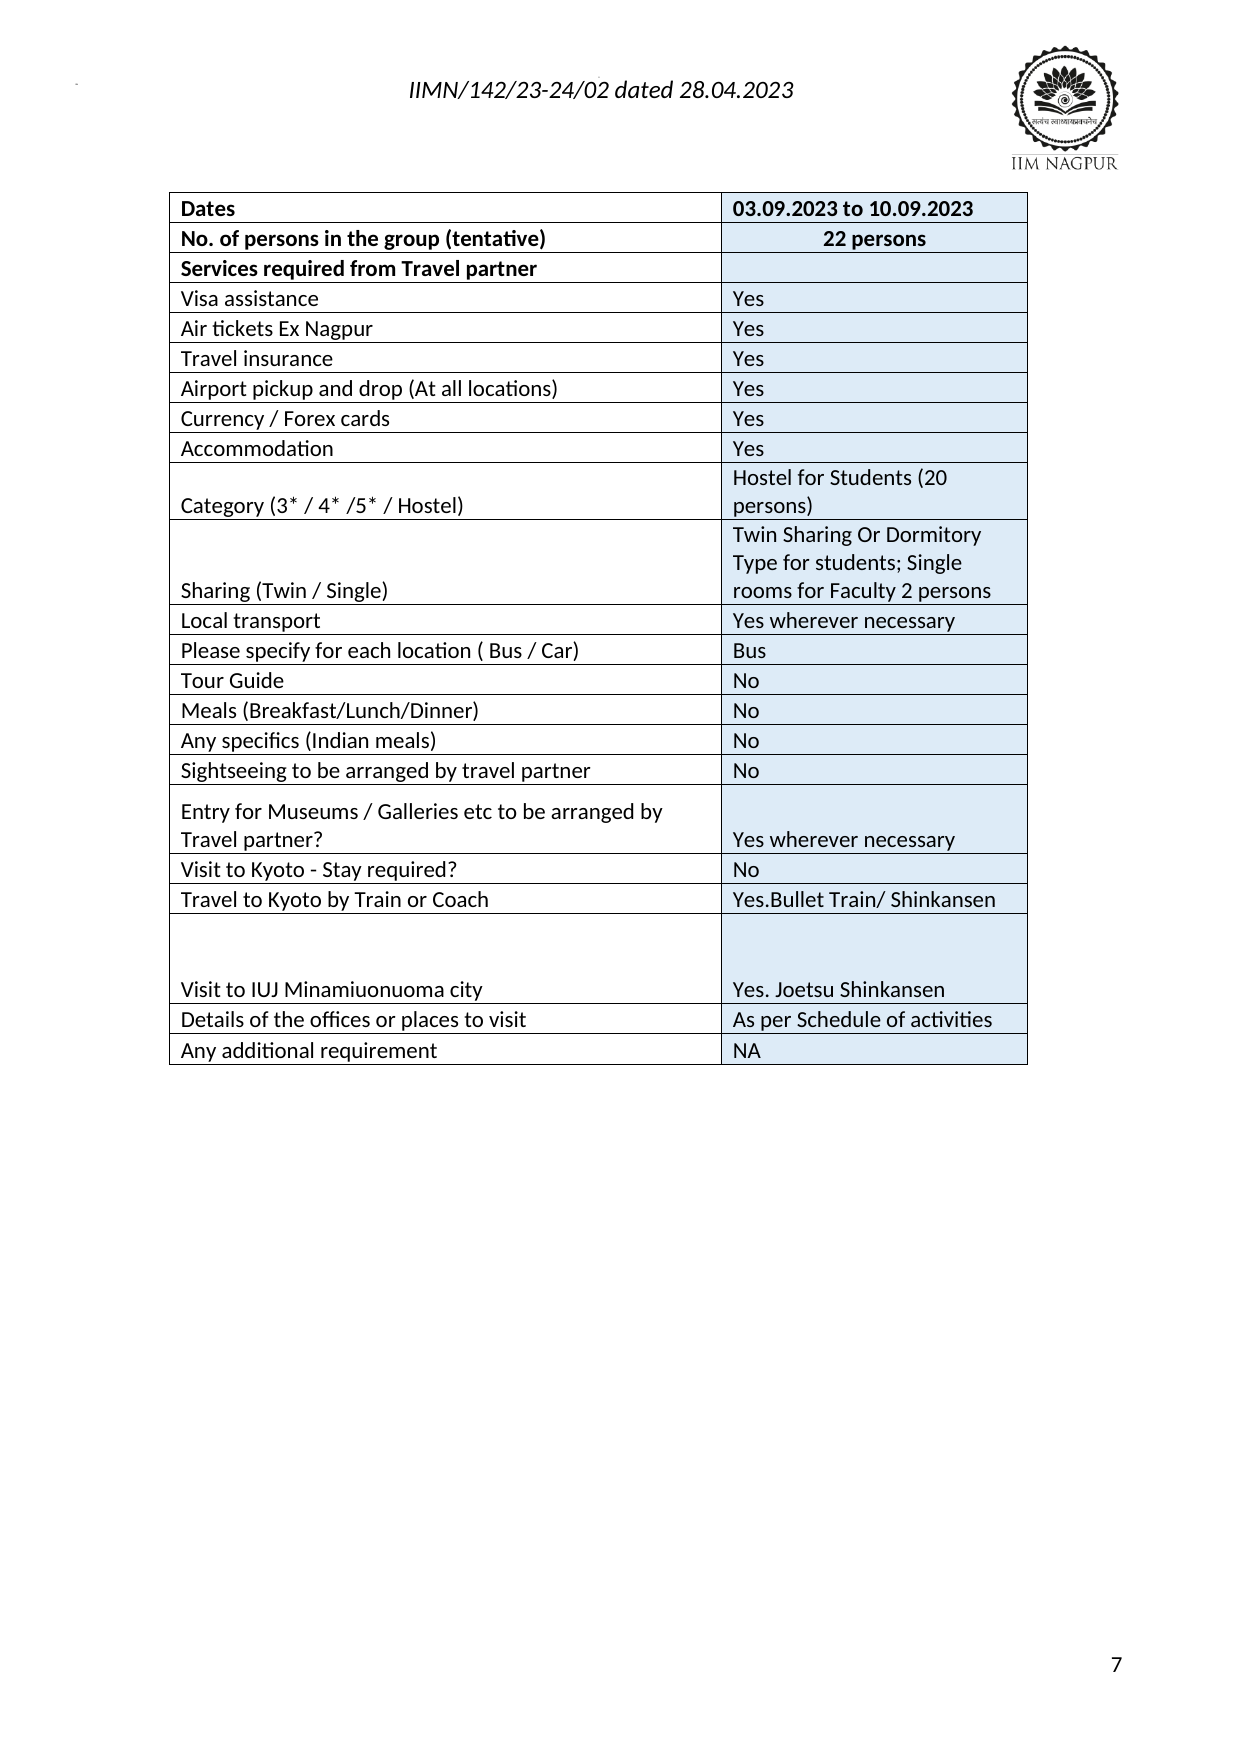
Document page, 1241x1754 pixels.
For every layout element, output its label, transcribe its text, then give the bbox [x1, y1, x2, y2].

table_cell No [722, 725, 1027, 754]
table_cell Yes [722, 283, 1027, 312]
table_cell Services required from Travel partner [170, 253, 721, 282]
table_cell Visit to Kyoto - Stay required? [170, 854, 721, 883]
table_cell Sightseeing to be arranged by travel partner [170, 755, 721, 784]
table_cell Airport pickup and drop (At all locations) [170, 373, 721, 402]
table_cell Currency / Forex cards [170, 403, 721, 432]
table_cell As per Schedule of activities [722, 1004, 1027, 1033]
table_cell Yes [722, 403, 1027, 432]
table_cell No [722, 665, 1027, 694]
table_cell 22 persons [722, 223, 1027, 252]
table_cell No [722, 854, 1027, 883]
table_cell Twin Sharing Or Dormitory Type for students; Single rooms for Faculty 2 persons [722, 520, 1027, 604]
table_cell Yes [722, 313, 1027, 342]
table_cell Any specifics (Indian meals) [170, 725, 721, 754]
table_cell Yes.Bullet Train/ Shinkansen [722, 884, 1027, 913]
table_cell No [722, 755, 1027, 784]
table_cell Yes [722, 433, 1027, 462]
table_cell Yes [722, 373, 1027, 402]
table_cell Yes wherever necessary [722, 605, 1027, 634]
table_cell Local transport [170, 605, 721, 634]
table_cell Accommodation [170, 433, 721, 462]
table_cell Meals (Breakfast/Lunch/Dinner) [170, 695, 721, 724]
table_cell Visa assistance [170, 283, 721, 312]
table_cell No [722, 695, 1027, 724]
table_cell [722, 253, 1027, 282]
picture [1003, 37, 1122, 175]
table_cell NA [722, 1034, 1027, 1064]
table_cell Category (3* / 4* /5* / Hostel) [170, 463, 721, 519]
table_cell Visit to IUJ Minamiuonuoma city [170, 914, 721, 1003]
table_cell Air tickets Ex Nagpur [170, 313, 721, 342]
table_cell Dates [170, 193, 721, 222]
table_cell 03.09.2023 to 10.09.2023 [722, 193, 1027, 222]
table_cell Entry for Museums / Galleries etc to be arranged by Travel partner? [170, 785, 721, 853]
table_cell Travel insurance [170, 343, 721, 372]
table_cell Yes wherever necessary [722, 785, 1027, 853]
table_cell Please specify for each location ( Bus / Car) [170, 635, 721, 664]
table_cell Travel to Kyoto by Train or Coach [170, 884, 721, 913]
table_cell Details of the offices or places to visit [170, 1004, 721, 1033]
table_cell Yes. Joetsu Shinkansen [722, 914, 1027, 1003]
table_cell Tour Guide [170, 665, 721, 694]
table_cell Yes [722, 343, 1027, 372]
table_cell No. of persons in the group (tentative) [170, 223, 721, 252]
table_cell Hostel for Students (20 persons) [722, 463, 1027, 519]
table_cell Sharing (Twin / Single) [170, 520, 721, 604]
table_cell Bus [722, 635, 1027, 664]
table_cell Any additional requirement [170, 1034, 721, 1064]
